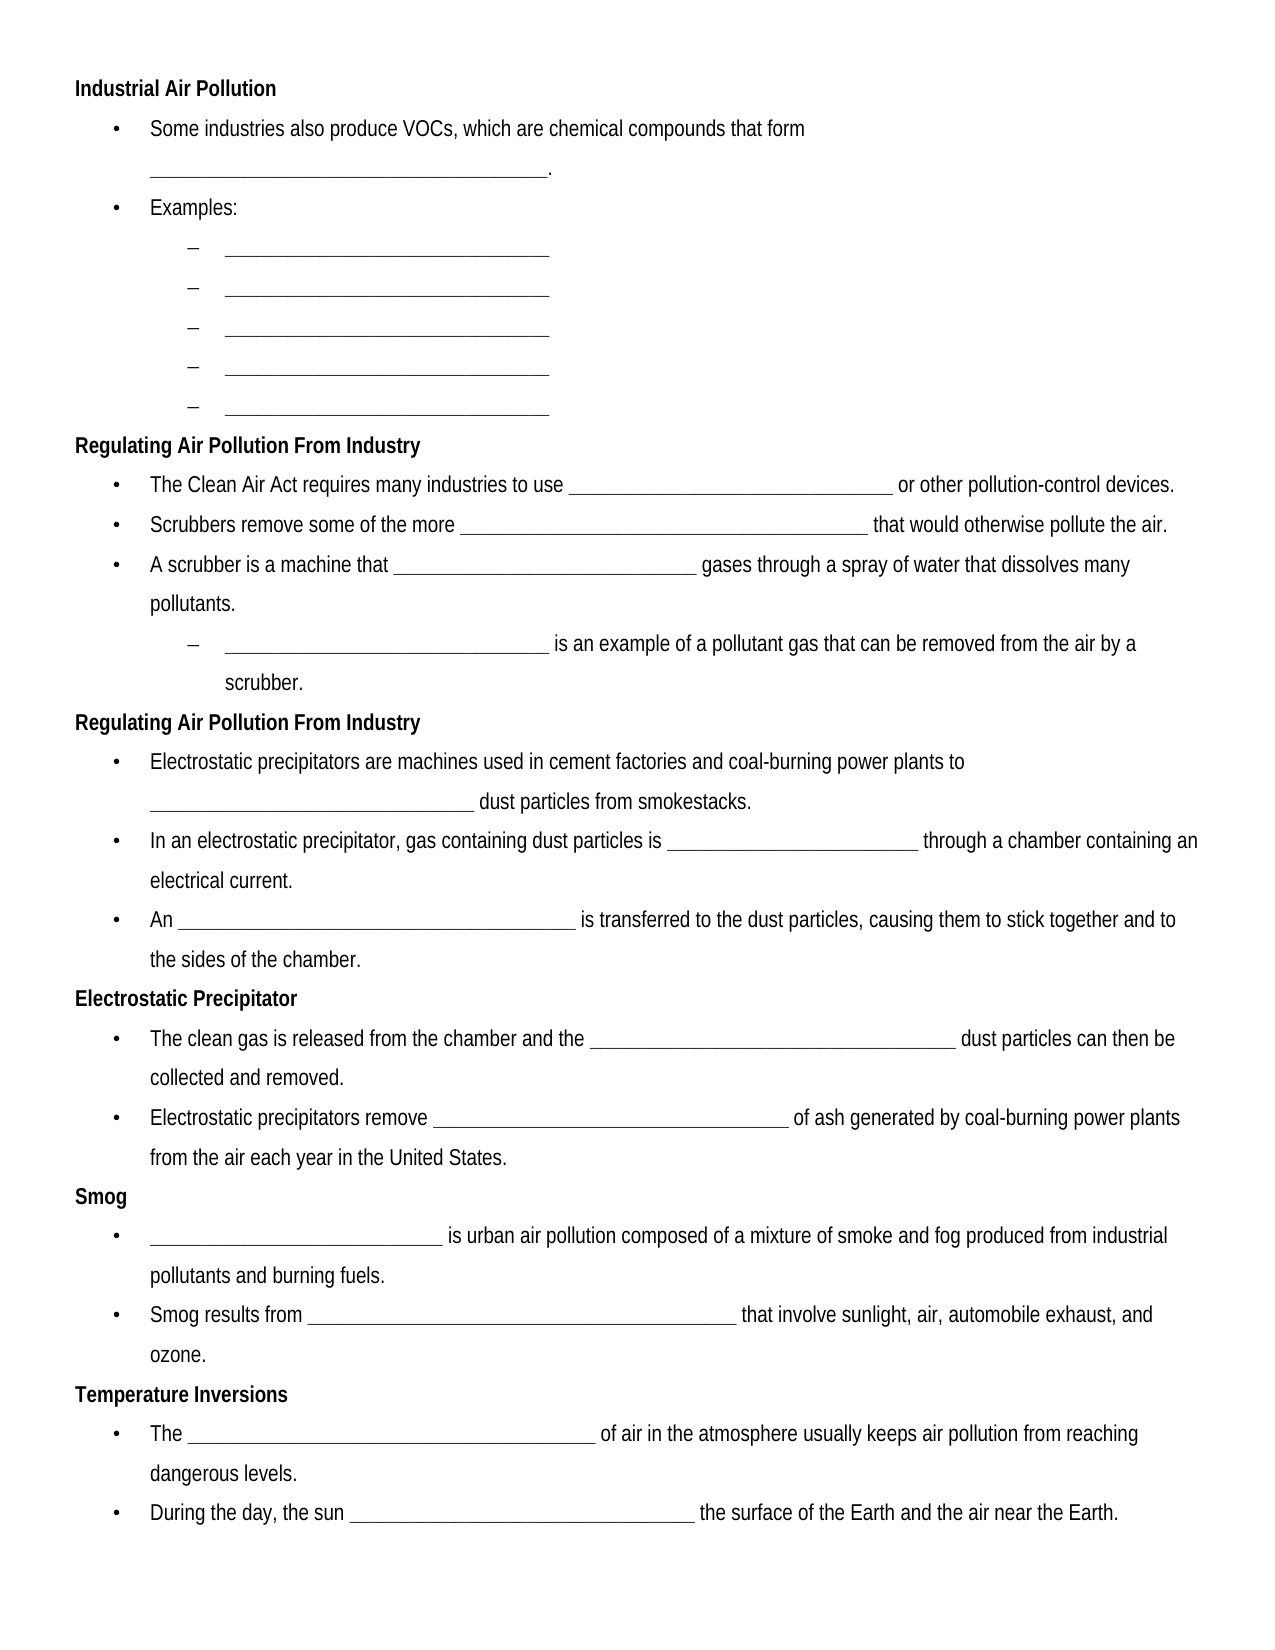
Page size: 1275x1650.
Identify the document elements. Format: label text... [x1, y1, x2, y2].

text Regulating Air Pollution From Industry [75, 432, 1200, 458]
list _______________________________ [187, 352, 1200, 379]
list Some industries also produce VOCs, which are chemical compounds that form ______________________________________. [112, 114, 1200, 180]
list In an electrostatic precipitator, gas containing dust particles is ________________________ through a chamber containing an electrical current. [112, 827, 1200, 893]
list The clean gas is released from the chamber and the ___________________________________ dust particles can then be collected and removed. [112, 1025, 1200, 1091]
list _______________________________ [187, 273, 1200, 299]
list Smog results from _________________________________________ that involve sunlight, air, automobile exhaust, and ozone. [112, 1301, 1200, 1367]
list Examples: [112, 193, 1200, 220]
list _______________________________ [187, 392, 1200, 418]
list Electrostatic precipitators are machines used in cement factories and coal-burning power plants to _______________________________ dust particles from smokestacks. [112, 748, 1200, 814]
text Temperature Inversions [75, 1381, 1200, 1407]
text Regulating Air Pollution From Industry [75, 709, 1200, 735]
list _______________________________ [187, 233, 1200, 260]
list Electrostatic precipitators remove __________________________________ of ash generated by coal-burning power plants from the air each year in the United States. [112, 1104, 1200, 1170]
text Electrostatic Precipitator [75, 985, 1200, 1012]
list An ______________________________________ is transferred to the dust particles, causing them to stick together and to the sides of the chamber. [112, 906, 1200, 972]
list The _______________________________________ of air in the atmosphere usually keeps air pollution from reaching dangerous levels. [112, 1420, 1200, 1486]
list During the day, the sun _________________________________ the surface of the Earth and the air near the Earth. [112, 1499, 1200, 1526]
list ____________________________ is urban air pollution composed of a mixture of smoke and fog produced from industrial pollutants and burning fuels. [112, 1222, 1200, 1288]
list The Clean Air Act requires many industries to use _______________________________ or other pollution-control devices. [112, 471, 1200, 498]
list Scrubbers remove some of the more _______________________________________ that would otherwise pollute the air. [112, 511, 1200, 537]
list _______________________________ is an example of a pollutant gas that can be removed from the air by a scrubber. [187, 629, 1200, 696]
text Industrial Air Pollution [75, 75, 1200, 101]
list A scrubber is a machine that _____________________________ gases through a spray of water that dissolves many pollutants. [112, 551, 1200, 616]
text Smog [75, 1183, 1200, 1209]
list _______________________________ [187, 313, 1200, 339]
